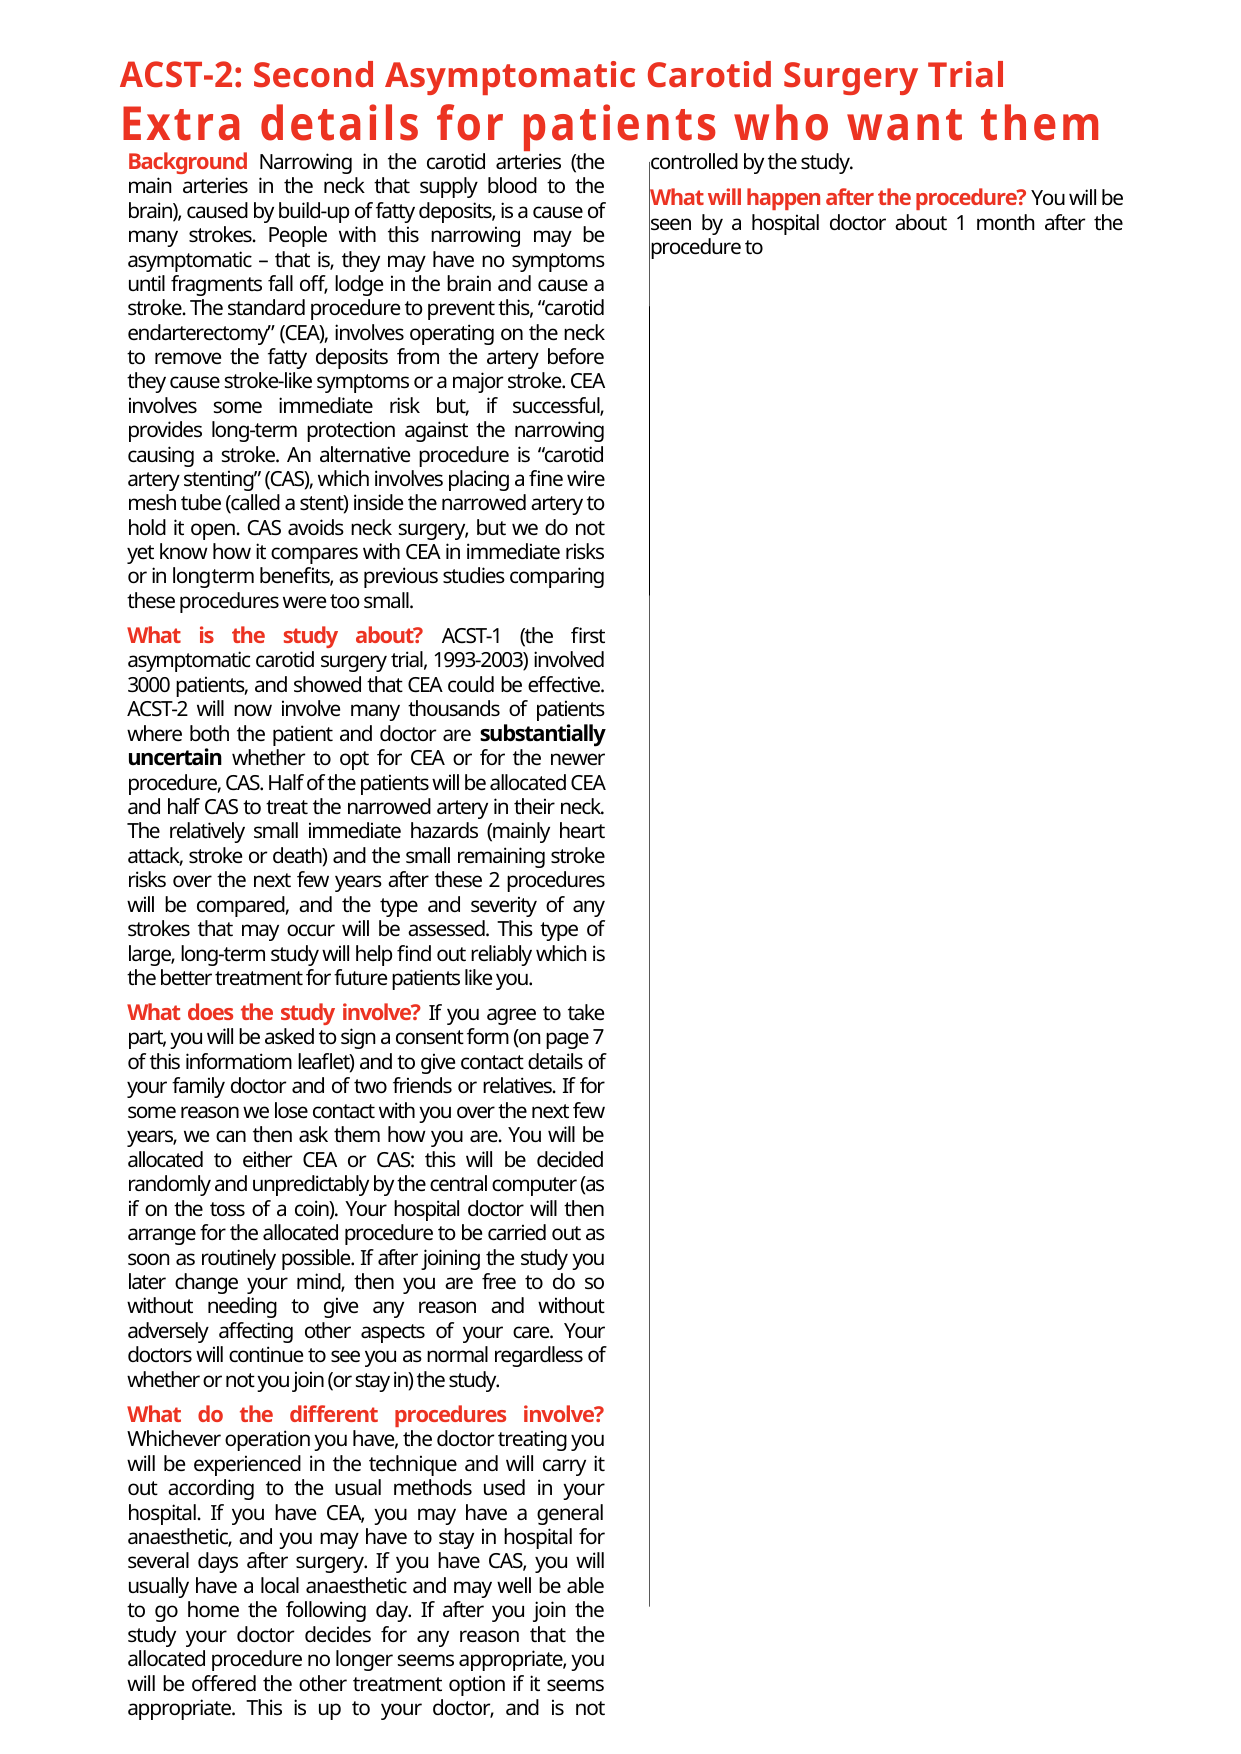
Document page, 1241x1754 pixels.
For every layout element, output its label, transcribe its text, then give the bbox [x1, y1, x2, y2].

text Extra details for patients who want them [119, 102, 1132, 150]
text What is the study about? ACST-1 (the first asymptomatic carotid surgery trial, 1993-2003) involved 3000 patients, and showed that CEA could be effective. ACST-2 will now involve many thousands of patients where both the patient and doctor are substantially uncertain whether to opt for CEA or for the newer procedure, CAS. Half of the patients will be allocated CEA and half CAS to treat the narrowed artery in their neck. The relatively small immediate hazards (mainly heart attack, stroke or death) and the small remaining stroke risks over the next few years after these 2 procedures will be compared, and the type and severity of any strokes that may occur will be assessed. This type of large, long-term study will help find out reliably which is the better treatment for future patients like you. [127, 623, 605, 991]
text Background Narrowing in the carotid arteries (the main arteries in the neck that supply blood to the brain), caused by build-up of fatty deposits, is a cause of many strokes. People with this narrowing may be asymptomatic – that is, they may have no symptoms until fragments fall off, lodge in the brain and cause a stroke. The standard procedure to prevent this, “carotid endarterectomy” (CEA), involves operating on the neck to remove the fatty deposits from the artery before they cause stroke-like symptoms or a major stroke. CEA involves some immediate risk but, if successful, provides long-term protection against the narrowing causing a stroke. An alternative procedure is “carotid artery stenting” (CAS), which involves placing a fine wire mesh tube (called a stent) inside the narrowed artery to hold it open. CAS avoids neck surgery, but we do not yet know how it compares with CEA in immediate risks or in longterm benefits, as previous studies comparing these procedures were too small. [127, 150, 605, 613]
text What does the study involve? If you agree to take part, you will be asked to sign a consent form (on page 7 of this informatiom leaflet) and to give contact details of your family doctor and of two friends or relatives. If for some reason we lose contact with you over the next few years, we can then ask them how you are. You will be allocated to either CEA or CAS: this will be decided randomly and unpredictably by the central computer (as if on the toss of a coin). Your hospital doctor will then arrange for the allocated procedure to be carried out as soon as routinely possible. If after joining the study you later change your mind, then you are free to do so without needing to give any reason and without adversely affecting other aspects of your care. Your doctors will continue to see you as normal regardless of whether or not you join (or stay in) the study. [127, 1001, 605, 1392]
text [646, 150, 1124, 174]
text ACST-2: Second Asymptomatic Carotid Surgery Trial [119, 58, 1132, 96]
text What do the different procedures involve? Whichever operation you have, the doctor treating you will be experienced in the technique and will carry it out according to the usual methods used in your hospital. If you have CEA, you may have a general anaesthetic, and you may have to stay in hospital for several days after surgery. If you have CAS, you will usually have a local anaesthetic and may well be able to go home the following day. If after you join the study your doctor decides for any reason that the allocated procedure no longer seems appropriate, you will be offered the other treatment option if it seems appropriate. This is up to your doctor, and is not controlled by the study. [127, 1402, 605, 1721]
text What will happen after the procedure? You will be seen by a hospital doctor about 1 month after the procedure to [650, 186, 1124, 259]
